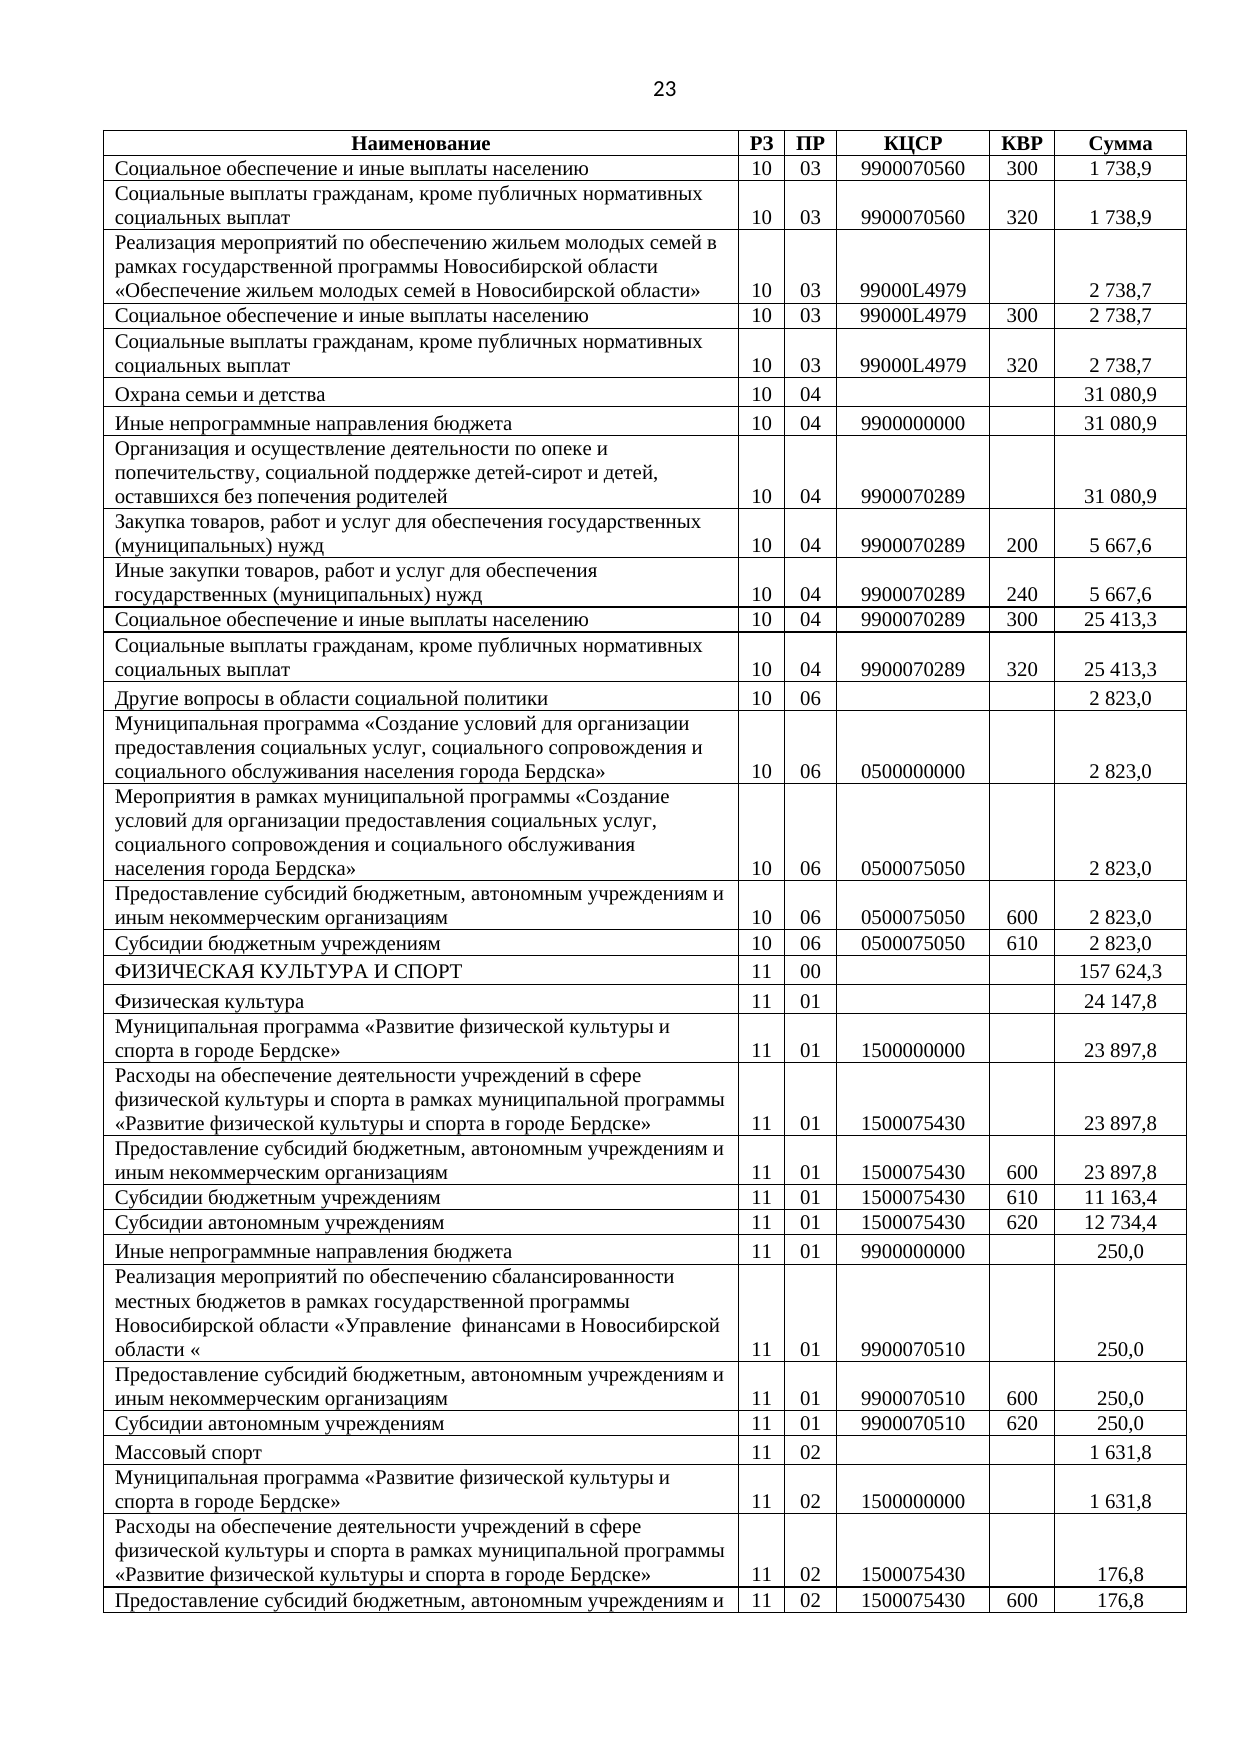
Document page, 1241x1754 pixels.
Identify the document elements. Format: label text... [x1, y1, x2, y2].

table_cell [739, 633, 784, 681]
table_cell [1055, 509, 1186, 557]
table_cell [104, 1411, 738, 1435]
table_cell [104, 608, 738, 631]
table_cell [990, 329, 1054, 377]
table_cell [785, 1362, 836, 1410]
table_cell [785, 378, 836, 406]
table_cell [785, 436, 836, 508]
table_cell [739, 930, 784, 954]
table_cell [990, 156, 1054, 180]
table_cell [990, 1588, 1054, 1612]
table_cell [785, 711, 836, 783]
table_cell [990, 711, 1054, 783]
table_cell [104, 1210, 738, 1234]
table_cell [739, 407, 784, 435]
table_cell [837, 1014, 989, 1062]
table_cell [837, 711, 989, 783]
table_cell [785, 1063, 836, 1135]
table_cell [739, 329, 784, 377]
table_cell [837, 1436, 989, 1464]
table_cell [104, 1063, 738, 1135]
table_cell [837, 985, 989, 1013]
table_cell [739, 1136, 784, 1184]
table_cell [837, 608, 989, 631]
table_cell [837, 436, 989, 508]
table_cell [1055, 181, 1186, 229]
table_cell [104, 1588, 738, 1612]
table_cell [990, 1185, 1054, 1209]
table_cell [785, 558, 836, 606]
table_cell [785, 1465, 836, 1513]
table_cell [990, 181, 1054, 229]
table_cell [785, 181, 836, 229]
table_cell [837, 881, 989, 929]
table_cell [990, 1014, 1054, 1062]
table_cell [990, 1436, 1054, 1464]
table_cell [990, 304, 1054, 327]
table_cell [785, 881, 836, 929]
table_header КВР [990, 131, 1054, 155]
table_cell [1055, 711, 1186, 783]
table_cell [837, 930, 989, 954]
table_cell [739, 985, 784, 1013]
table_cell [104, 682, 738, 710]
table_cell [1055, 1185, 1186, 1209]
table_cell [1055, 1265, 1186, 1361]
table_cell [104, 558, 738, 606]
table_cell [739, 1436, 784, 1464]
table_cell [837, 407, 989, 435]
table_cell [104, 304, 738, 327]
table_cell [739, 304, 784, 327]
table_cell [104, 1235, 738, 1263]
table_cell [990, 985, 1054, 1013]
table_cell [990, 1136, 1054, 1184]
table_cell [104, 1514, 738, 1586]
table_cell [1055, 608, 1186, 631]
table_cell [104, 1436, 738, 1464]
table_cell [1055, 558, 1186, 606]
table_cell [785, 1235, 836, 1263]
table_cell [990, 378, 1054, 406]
table_header ПР [785, 131, 836, 155]
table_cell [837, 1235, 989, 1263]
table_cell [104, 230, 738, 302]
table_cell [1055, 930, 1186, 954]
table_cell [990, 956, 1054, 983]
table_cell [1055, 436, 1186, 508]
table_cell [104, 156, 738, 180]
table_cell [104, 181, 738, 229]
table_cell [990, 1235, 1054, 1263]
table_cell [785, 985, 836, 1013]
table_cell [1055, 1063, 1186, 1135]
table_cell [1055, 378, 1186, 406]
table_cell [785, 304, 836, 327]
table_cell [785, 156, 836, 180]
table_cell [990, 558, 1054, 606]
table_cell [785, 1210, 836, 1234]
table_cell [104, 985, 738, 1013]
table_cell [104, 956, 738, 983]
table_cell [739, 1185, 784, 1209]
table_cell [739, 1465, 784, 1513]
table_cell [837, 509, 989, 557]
table_header Наименование [104, 131, 738, 155]
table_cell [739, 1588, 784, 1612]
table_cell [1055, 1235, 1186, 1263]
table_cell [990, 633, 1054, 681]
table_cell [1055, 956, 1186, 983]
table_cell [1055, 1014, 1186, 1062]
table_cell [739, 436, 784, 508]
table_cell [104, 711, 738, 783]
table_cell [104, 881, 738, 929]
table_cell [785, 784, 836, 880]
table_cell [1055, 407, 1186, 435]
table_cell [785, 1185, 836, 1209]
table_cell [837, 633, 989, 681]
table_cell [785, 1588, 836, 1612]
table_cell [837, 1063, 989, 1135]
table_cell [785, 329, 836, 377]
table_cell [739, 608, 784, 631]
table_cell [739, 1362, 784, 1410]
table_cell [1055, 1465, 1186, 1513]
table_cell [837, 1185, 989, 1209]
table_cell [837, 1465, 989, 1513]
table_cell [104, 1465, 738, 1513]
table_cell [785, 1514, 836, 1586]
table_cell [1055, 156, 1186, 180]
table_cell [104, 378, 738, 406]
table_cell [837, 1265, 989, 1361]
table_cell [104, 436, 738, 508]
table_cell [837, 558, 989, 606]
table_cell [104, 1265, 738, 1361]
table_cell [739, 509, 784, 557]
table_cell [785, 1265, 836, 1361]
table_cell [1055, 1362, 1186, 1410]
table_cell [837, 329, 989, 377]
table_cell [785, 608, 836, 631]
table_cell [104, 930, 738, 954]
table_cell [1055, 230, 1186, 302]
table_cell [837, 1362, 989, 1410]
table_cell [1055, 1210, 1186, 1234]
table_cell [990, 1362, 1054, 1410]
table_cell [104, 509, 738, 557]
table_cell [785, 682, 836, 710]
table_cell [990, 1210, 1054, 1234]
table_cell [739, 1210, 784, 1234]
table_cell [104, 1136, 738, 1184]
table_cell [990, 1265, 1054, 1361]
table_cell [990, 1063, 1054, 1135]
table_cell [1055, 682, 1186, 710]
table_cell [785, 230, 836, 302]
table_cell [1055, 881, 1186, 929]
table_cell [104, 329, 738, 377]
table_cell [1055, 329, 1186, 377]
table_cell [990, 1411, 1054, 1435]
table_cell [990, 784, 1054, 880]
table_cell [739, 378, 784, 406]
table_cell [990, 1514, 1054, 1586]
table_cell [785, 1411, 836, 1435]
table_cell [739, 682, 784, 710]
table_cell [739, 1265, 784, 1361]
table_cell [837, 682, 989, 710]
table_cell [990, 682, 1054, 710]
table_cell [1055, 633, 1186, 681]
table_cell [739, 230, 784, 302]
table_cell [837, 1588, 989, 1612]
table_header Сумма [1055, 131, 1186, 155]
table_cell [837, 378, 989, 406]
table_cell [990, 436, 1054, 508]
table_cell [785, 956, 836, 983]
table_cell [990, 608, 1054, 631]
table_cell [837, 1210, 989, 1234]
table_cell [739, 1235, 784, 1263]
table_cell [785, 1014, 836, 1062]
table_header РЗ [739, 131, 784, 155]
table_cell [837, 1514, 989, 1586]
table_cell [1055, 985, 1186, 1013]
table_header КЦСР [837, 131, 989, 155]
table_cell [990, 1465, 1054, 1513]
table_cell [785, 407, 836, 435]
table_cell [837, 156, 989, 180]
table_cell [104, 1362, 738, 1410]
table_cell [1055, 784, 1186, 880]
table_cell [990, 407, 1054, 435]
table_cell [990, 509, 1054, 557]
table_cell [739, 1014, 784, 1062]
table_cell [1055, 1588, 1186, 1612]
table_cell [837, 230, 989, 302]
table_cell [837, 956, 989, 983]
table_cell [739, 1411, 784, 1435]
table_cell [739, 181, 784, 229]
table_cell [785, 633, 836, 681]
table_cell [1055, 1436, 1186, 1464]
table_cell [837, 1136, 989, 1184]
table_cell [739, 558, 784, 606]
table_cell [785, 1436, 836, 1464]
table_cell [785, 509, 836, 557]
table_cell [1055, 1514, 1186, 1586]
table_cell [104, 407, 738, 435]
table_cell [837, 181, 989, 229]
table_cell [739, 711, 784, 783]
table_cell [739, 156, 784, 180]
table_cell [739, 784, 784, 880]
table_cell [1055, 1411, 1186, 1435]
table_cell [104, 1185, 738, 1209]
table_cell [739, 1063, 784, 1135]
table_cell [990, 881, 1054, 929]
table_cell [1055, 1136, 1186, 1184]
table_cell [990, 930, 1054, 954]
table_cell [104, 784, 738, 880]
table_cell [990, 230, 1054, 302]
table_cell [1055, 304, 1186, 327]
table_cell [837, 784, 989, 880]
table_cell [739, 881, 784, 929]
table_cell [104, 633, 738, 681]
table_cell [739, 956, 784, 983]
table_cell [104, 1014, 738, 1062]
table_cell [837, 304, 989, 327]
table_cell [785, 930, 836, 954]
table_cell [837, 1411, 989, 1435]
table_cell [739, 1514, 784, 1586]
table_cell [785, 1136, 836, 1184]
